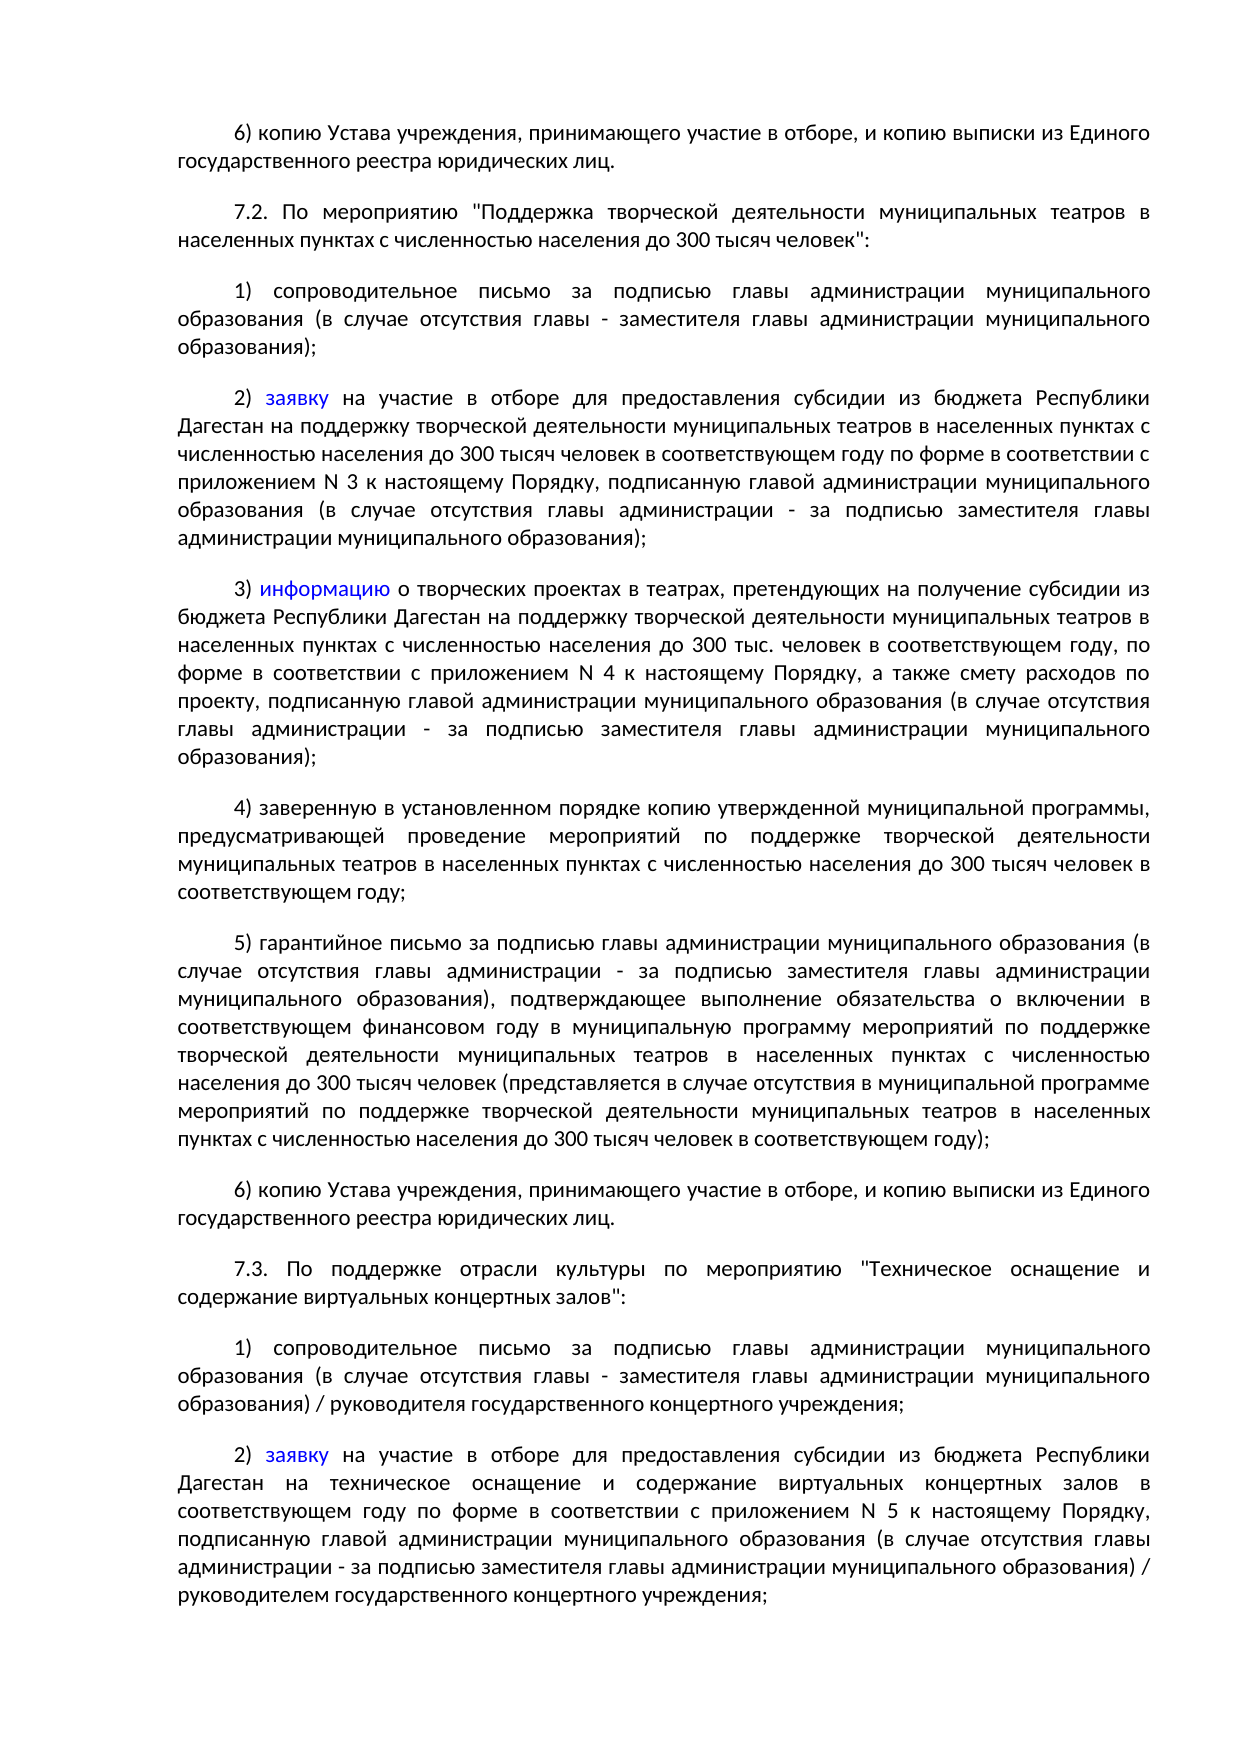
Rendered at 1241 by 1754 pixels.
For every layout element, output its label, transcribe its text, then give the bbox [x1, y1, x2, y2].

text 5) гарантийное письмо за подписью главы администрации муниципального образования (в случае отсутствия главы администрации - за подписью заместителя главы администрации муниципального образования), подтверждающее выполнение обязательства о включении в соответствующем финансовом году в муниципальную программу мероприятий по поддержке творческой деятельности муниципальных театров в населенных пунктах с численностью населения до 300 тысяч человек (представляется в случае отсутствия в муниципальной программе мероприятий по поддержке творческой деятельности муниципальных театров в населенных пунктах с численностью населения до 300 тысяч человек в соответствующем году); [177, 928, 1152, 1152]
text 3) информацию о творческих проектах в театрах, претендующих на получение субсидии из бюджета Республики Дагестан на поддержку творческой деятельности муниципальных театров в населенных пунктах с численностью населения до 300 тыс. человек в соответствующем году, по форме в соответствии с приложением N 4 к настоящему Порядку, а также смету расходов по проекту, подписанную главой администрации муниципального образования (в случае отсутствия главы администрации - за подписью заместителя главы администрации муниципального образования); [177, 574, 1152, 770]
text 7.3. По поддержке отрасли культуры по мероприятию "Техническое оснащение и содержание виртуальных концертных залов": [177, 1254, 1152, 1310]
text 2) заявку на участие в отборе для предоставления субсидии из бюджета Республики Дагестан на поддержку творческой деятельности муниципальных театров в населенных пунктах с численностью населения до 300 тысяч человек в соответствующем году по форме в соответствии с приложением N 3 к настоящему Порядку, подписанную главой администрации муниципального образования (в случае отсутствия главы администрации - за подписью заместителя главы администрации муниципального образования); [177, 383, 1152, 551]
text 6) копию Устава учреждения, принимающего участие в отборе, и копию выписки из Единого государственного реестра юридических лиц. [177, 118, 1152, 174]
text 2) заявку на участие в отборе для предоставления субсидии из бюджета Республики Дагестан на техническое оснащение и содержание виртуальных концертных залов в соответствующем году по форме в соответствии с приложением N 5 к настоящему Порядку, подписанную главой администрации муниципального образования (в случае отсутствия главы администрации - за подписью заместителя главы администрации муниципального образования) / руководителем государственного концертного учреждения; [177, 1440, 1152, 1608]
text 1) сопроводительное письмо за подписью главы администрации муниципального образования (в случае отсутствия главы - заместителя главы администрации муниципального образования); [177, 276, 1152, 360]
text 4) заверенную в установленном порядке копию утвержденной муниципальной программы, предусматривающей проведение мероприятий по поддержке творческой деятельности муниципальных театров в населенных пунктах с численностью населения до 300 тысяч человек в соответствующем году; [177, 793, 1152, 905]
text 6) копию Устава учреждения, принимающего участие в отборе, и копию выписки из Единого государственного реестра юридических лиц. [177, 1175, 1152, 1231]
text 1) сопроводительное письмо за подписью главы администрации муниципального образования (в случае отсутствия главы - заместителя главы администрации муниципального образования) / руководителя государственного концертного учреждения; [177, 1333, 1152, 1417]
text 7.2. По мероприятию "Поддержка творческой деятельности муниципальных театров в населенных пунктах с численностью населения до 300 тысяч человек": [177, 197, 1152, 253]
